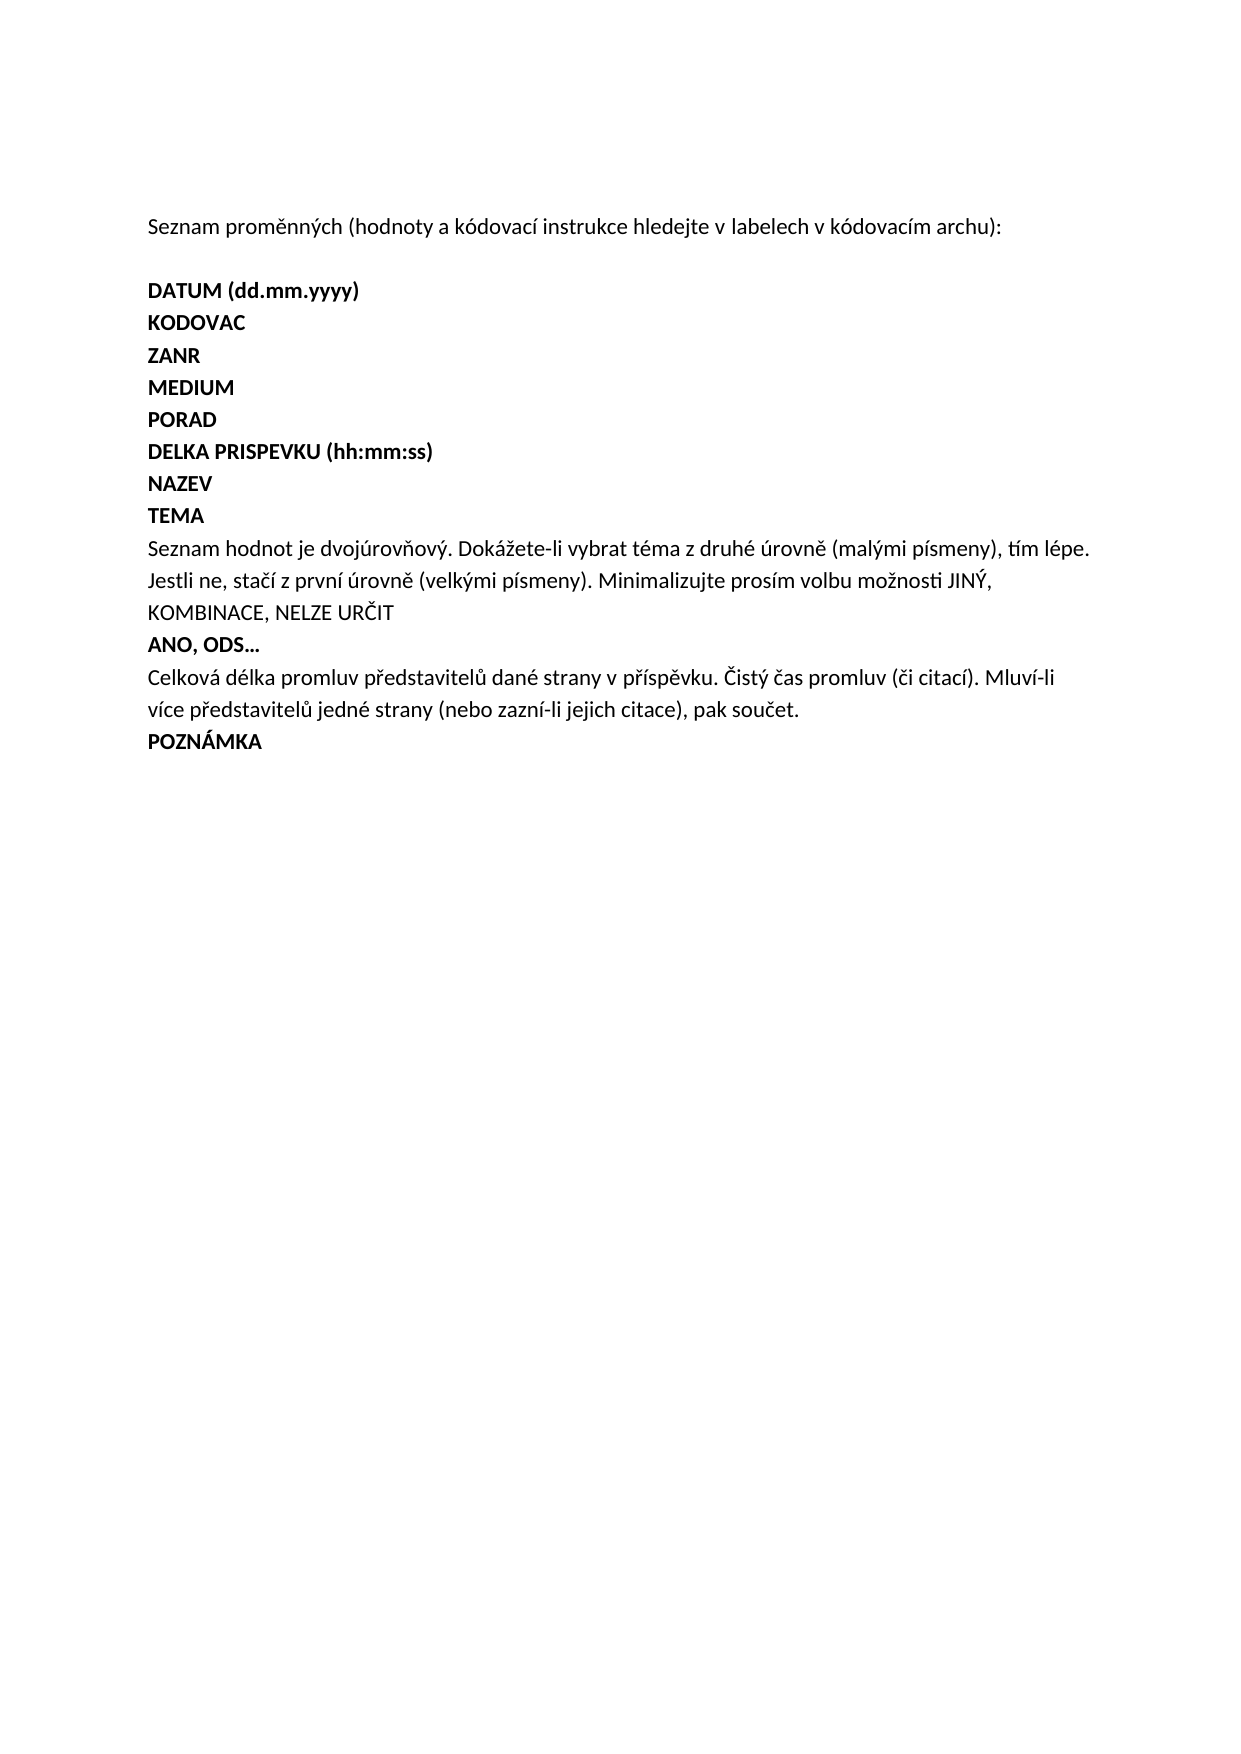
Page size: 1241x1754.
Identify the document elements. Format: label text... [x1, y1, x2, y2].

text TEMA [148, 502, 1093, 530]
text PORAD [148, 405, 1093, 433]
text Seznam proměnných (hodnoty a kódovací instrukce hledejte v labelech v kódovacím archu): [148, 212, 1093, 240]
text MEDIUM [148, 373, 1093, 401]
text NAZEV [148, 469, 1093, 497]
text ZANR [148, 341, 1093, 369]
text POZNÁMKA [148, 727, 1093, 755]
text ANO, ODS… [148, 630, 1093, 658]
text Seznam hodnot je dvojúrovňový. Dokážete-li vybrat téma z druhé úrovně (malými písmeny), tím lépe. Jestli ne, stačí z první úrovně (velkými písmeny). Minimalizujte prosím volbu možnosti JINÝ, KOMBINACE, NELZE URČIT [148, 534, 1093, 626]
text DATUM (dd.mm.yyyy) [148, 276, 1093, 304]
text KODOVAC [148, 308, 1093, 337]
text DELKA PRISPEVKU (hh:mm:ss) [148, 437, 1093, 465]
text Celková délka promluv představitelů dané strany v příspěvku. Čistý čas promluv (či citací). Mluví-li více představitelů jedné strany (nebo zazní-li jejich citace), pak součet. [148, 663, 1093, 723]
